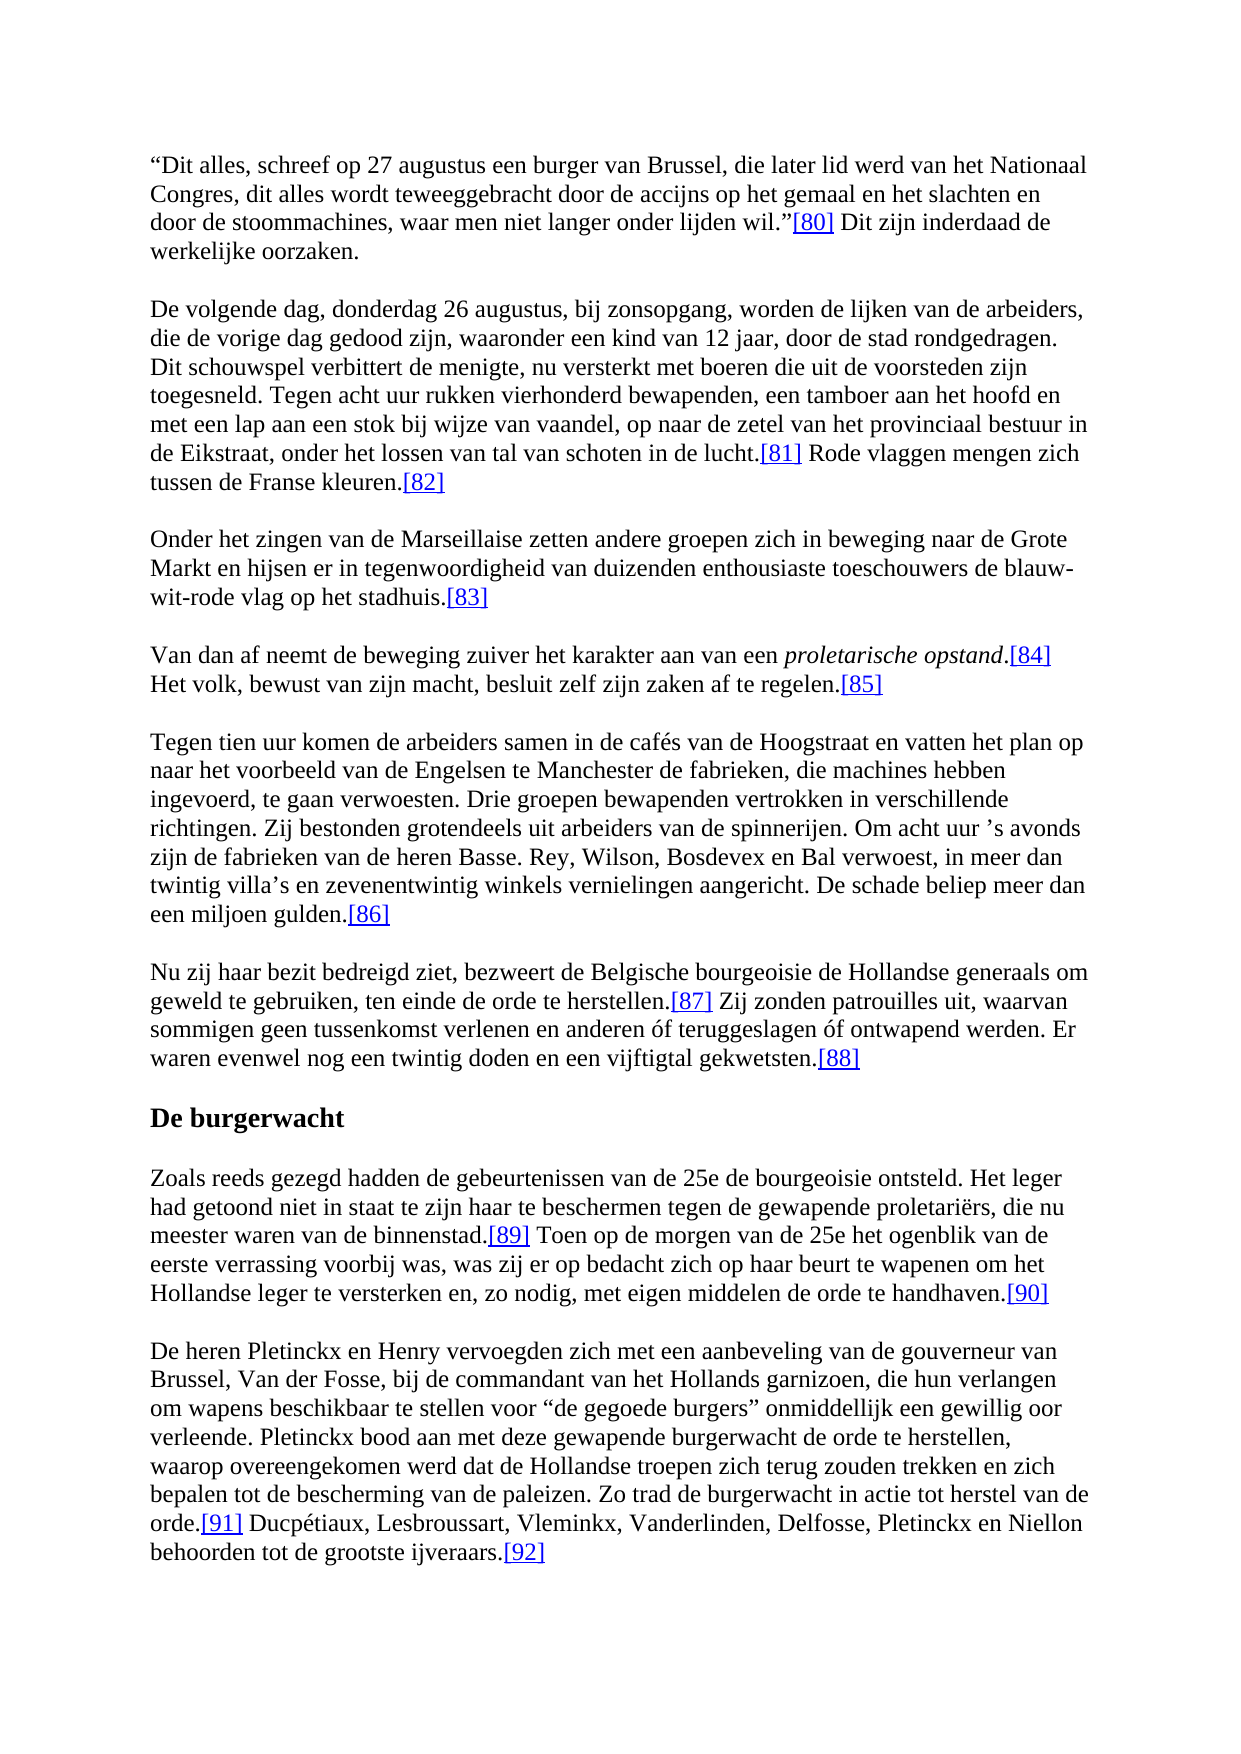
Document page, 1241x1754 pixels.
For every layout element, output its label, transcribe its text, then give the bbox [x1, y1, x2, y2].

text De heren Pletinckx en Henry vervoegden zich met een aanbeveling van de gouverneur van Brussel, Van der Fosse, bij de commandant van het Hollands garnizoen, die hun verlangen om wapens beschikbaar te stellen voor “de gegoede burgers” onmiddellijk een gewillig oor verleende. Pletinckx bood aan met deze gewapende burgerwacht de orde te herstellen, waarop overeengekomen werd dat de Hollandse troepen zich terug zouden trekken en zich bepalen tot de bescherming van de paleizen. Zo trad de burgerwacht in actie tot herstel van de orde.[91] Ducpétiaux, Lesbroussart, Vleminkx, Vanderlinden, Delfosse, Pletinckx en Niellon behoorden tot de grootste ijveraars.[92] [150, 1336, 1090, 1566]
text De volgende dag, donderdag 26 augustus, bij zonsopgang, worden de lijken van de arbeiders, die de vorige dag gedood zijn, waaronder een kind van 12 jaar, door de stad rondgedragen. Dit schouwspel verbittert de menigte, nu versterkt met boeren die uit de voorsteden zijn toegesneld. Tegen acht uur rukken vierhonderd bewapenden, een tamboer aan het hoofd en met een lap aan een stok bij wijze van vaandel, op naar de zetel van het provinciaal bestuur in de Eikstraat, onder het lossen van tal van schoten in de lucht.[81] Rode vlaggen mengen zich tussen de Franse kleuren.[82] [150, 294, 1090, 495]
text Van dan af neemt de beweging zuiver het karakter aan van een proletarische opstand.[84] Het volk, bewust van zijn macht, besluit zelf zijn zaken af te regelen.[85] [150, 640, 1090, 697]
text Onder het zingen van de Marseillaise zetten andere groepen zich in beweging naar de Grote Markt en hijsen er in tegenwoordigheid van duizenden enthousiaste toeschouwers de blauw-wit-rode vlag op het stadhuis.[83] [150, 524, 1090, 611]
text De burgerwacht [150, 1101, 1090, 1134]
text “Dit alles, schreef op 27 augustus een burger van Brussel, die later lid werd van het Nationaal Congres, dit alles wordt teweeggebracht door de accijns op het gemaal en het slachten en door de stoommachines, waar men niet langer onder lijden wil.”[80] Dit zijn inderdaad de werkelijke oorzaken. [150, 150, 1090, 265]
text Tegen tien uur komen de arbeiders samen in de cafés van de Hoogstraat en vatten het plan op naar het voorbeeld van de Engelsen te Manchester de fabrieken, die machines hebben ingevoerd, te gaan verwoesten. Drie groepen bewapenden vertrokken in verschillende richtingen. Zij bestonden grotendeels uit arbeiders van de spinnerijen. Om acht uur ’s avonds zijn de fabrieken van de heren Basse. Rey, Wilson, Bosdevex en Bal verwoest, in meer dan twintig villa’s en zevenentwintig winkels vernielingen aangericht. De schade beliep meer dan een miljoen gulden.[86] [150, 727, 1090, 928]
text Nu zij haar bezit bedreigd ziet, bezweert de Belgische bourgeoisie de Hollandse generaals om geweld te gebruiken, ten einde de orde te herstellen.[87] Zij zonden patrouilles uit, waarvan sommigen geen tussenkomst verlenen en anderen óf teruggeslagen óf ontwapend werden. Er waren evenwel nog een twintig doden en een vijftigtal gekwetsten.[88] [150, 957, 1090, 1072]
text Zoals reeds gezegd hadden de gebeurtenissen van de 25e de bourgeoisie ontsteld. Het leger had getoond niet in staat te zijn haar te beschermen tegen de gewapende proletariërs, die nu meester waren van de binnenstad.[89] Toen op de morgen van de 25e het ogenblik van de eerste verrassing voorbij was, was zij er op bedacht zich op haar beurt te wapenen om het Hollandse leger te versterken en, zo nodig, met eigen middelen de orde te handhaven.[90] [150, 1163, 1090, 1307]
